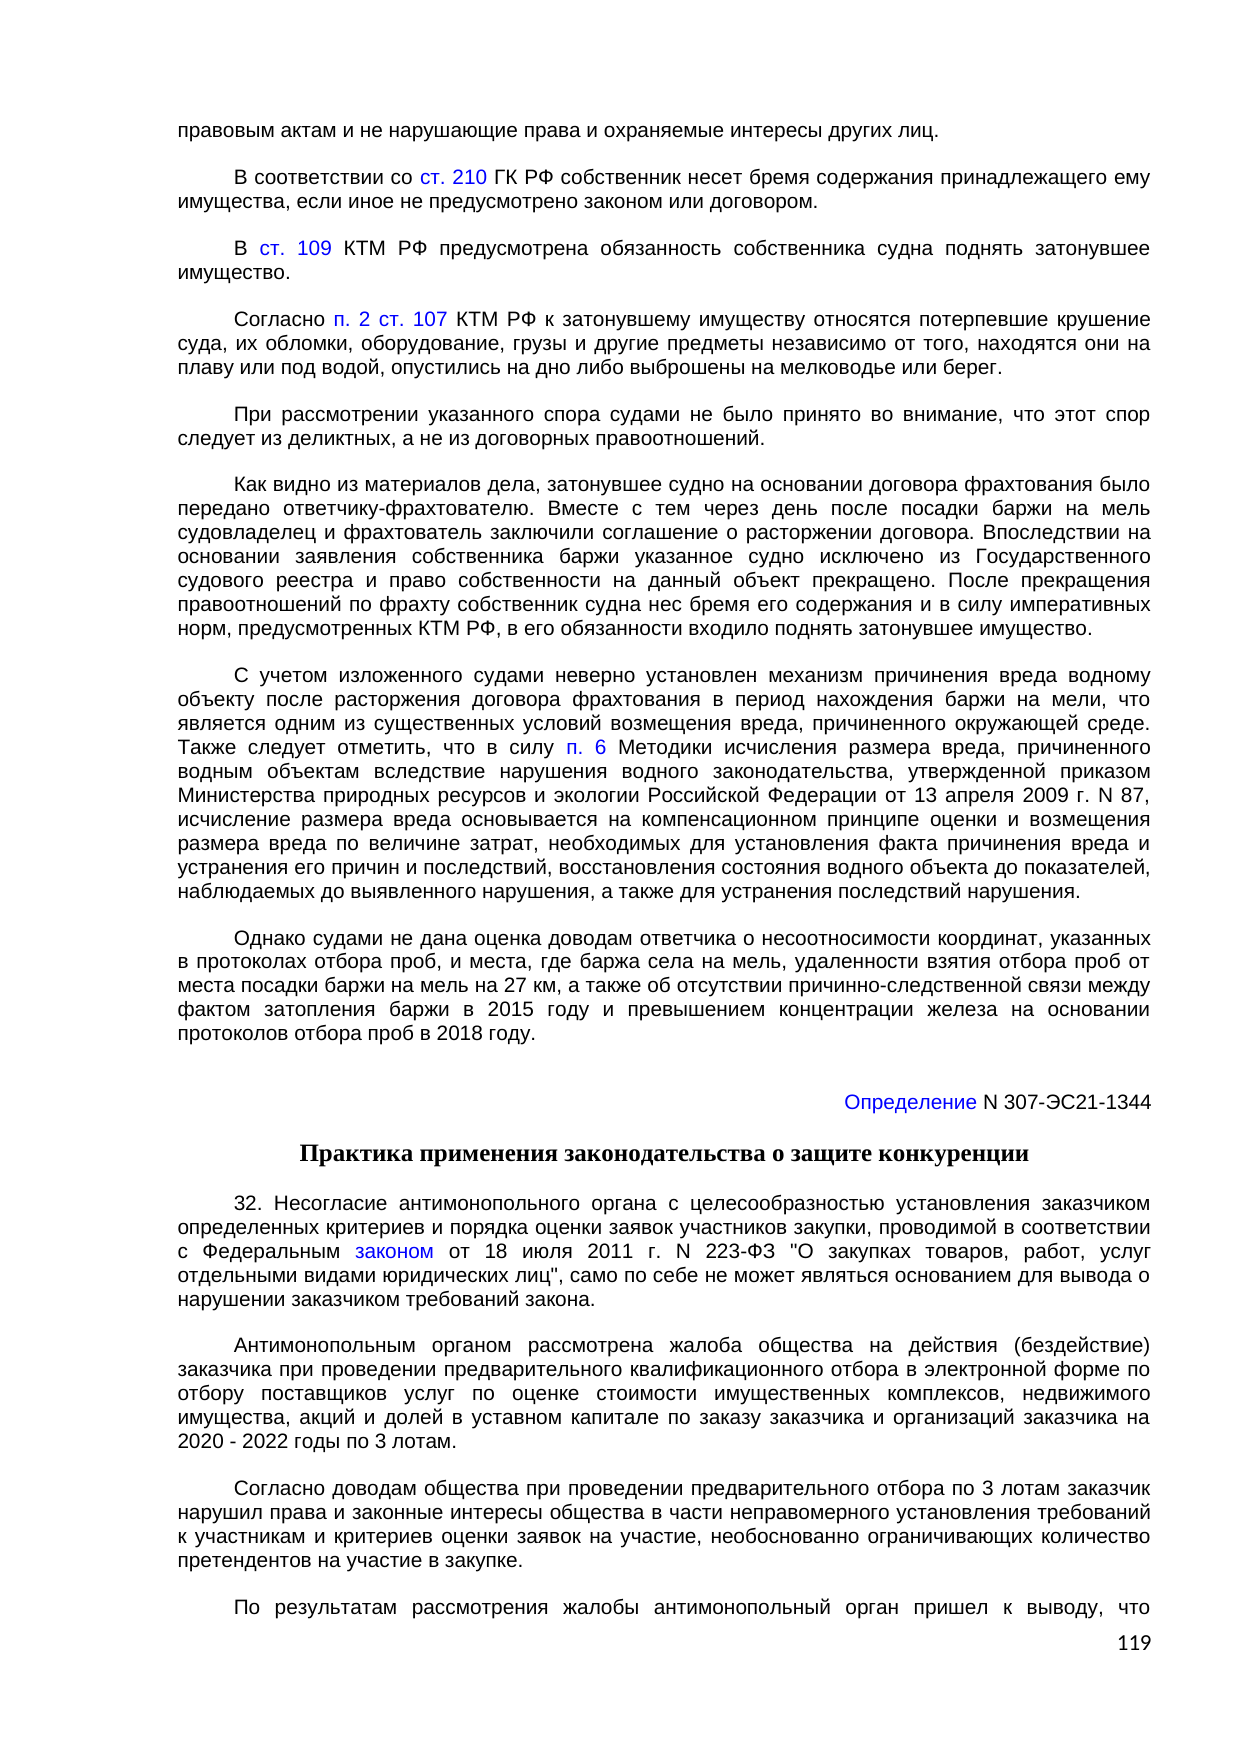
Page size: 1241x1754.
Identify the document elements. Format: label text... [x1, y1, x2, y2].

text Согласно доводам общества при проведении предварительного отбора по 3 лотам заказчик нарушил права и законные интересы общества в части неправомерного установления требований к участникам и критериев оценки заявок на участие, необоснованно ограничивающих количество претендентов на участие в закупке. [177, 1476, 1152, 1572]
text В соответствии со ст. 210 ГК РФ собственник несет бремя содержания принадлежащего ему имущества, если иное не предусмотрено законом или договором. [177, 165, 1152, 213]
text 32. Несогласие антимонопольного органа с целесообразностью установления заказчиком определенных критериев и порядка оценки заявок участников закупки, проводимой в соответствии с Федеральным законом от 18 июля 2011 г. N 223-ФЗ "О закупках товаров, работ, услуг отдельными видами юридических лиц", само по себе не может являться основанием для вывода о нарушении заказчиком требований закона. [177, 1191, 1152, 1310]
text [177, 118, 1152, 142]
text При рассмотрении указанного спора судами не было принято во внимание, что этот спор следует из деликтных, а не из договорных правоотношений. [177, 401, 1152, 449]
text Согласно п. 2 ст. 107 КТМ РФ к затонувшему имуществу относятся потерпевшие крушение суда, их обломки, оборудование, грузы и другие предметы независимо от того, находятся они на плаву или под водой, опустились на дно либо выброшены на мелководье или берег. [177, 307, 1152, 378]
text С учетом изложенного судами неверно установлен механизм причинения вреда водному объекту после расторжения договора фрахтования в период нахождения баржи на мели, что является одним из существенных условий возмещения вреда, причиненного окружающей среде. Также следует отметить, что в силу п. 6 Методики исчисления размера вреда, причиненного водным объектам вследствие нарушения водного законодательства, утвержденной приказом Министерства природных ресурсов и экологии Российской Федерации от 13 апреля 2009 г. N 87, исчисление размера вреда основывается на компенсационном принципе оценки и возмещения размера вреда по величине затрат, необходимых для установления факта причинения вреда и устранения его причин и последствий, восстановления состояния водного объекта до показателей, наблюдаемых до выявленного нарушения, а также для устранения последствий нарушения. [177, 663, 1152, 902]
text В ст. 109 КТМ РФ предусмотрена обязанность собственника судна поднять затонувшее имущество. [177, 236, 1152, 284]
text Антимонопольным органом рассмотрена жалоба общества на действия (бездействие) заказчика при проведении предварительного квалификационного отбора в электронной форме по отбору поставщиков услуг по оценке стоимости имущественных комплексов, недвижимого имущества, акций и долей в уставном капитале по заказу заказчика и организаций заказчика на 2020 - 2022 годы по 3 лотам. [177, 1333, 1152, 1453]
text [177, 1595, 1152, 1619]
title Практика применения законодательства о защите конкуренции [177, 1138, 1152, 1167]
text Как видно из материалов дела, затонувшее судно на основании договора фрахтования было передано ответчику-фрахтователю. Вместе с тем через день после посадки баржи на мель судовладелец и фрахтователь заключили соглашение о расторжении договора. Впоследствии на основании заявления собственника баржи указанное судно исключено из Государственного судового реестра и право собственности на данный объект прекращено. После прекращения правоотношений по фрахту собственник судна нес бремя его содержания и в силу императивных норм, предусмотренных КТМ РФ, в его обязанности входило поднять затонувшее имущество. [177, 472, 1152, 640]
text Однако судами не дана оценка доводам ответчика о несоотносимости координат, указанных в протоколах отбора проб, и места, где баржа села на мель, удаленности взятия отбора проб от места посадки баржи на мель на 27 км, а также об отсутствии причинно-следственной связи между фактом затопления баржи в 2015 году и превышением концентрации железа на основании протоколов отбора проб в 2018 году. [177, 925, 1152, 1045]
text Определение N 307-ЭС21-1344 [177, 1090, 1152, 1114]
